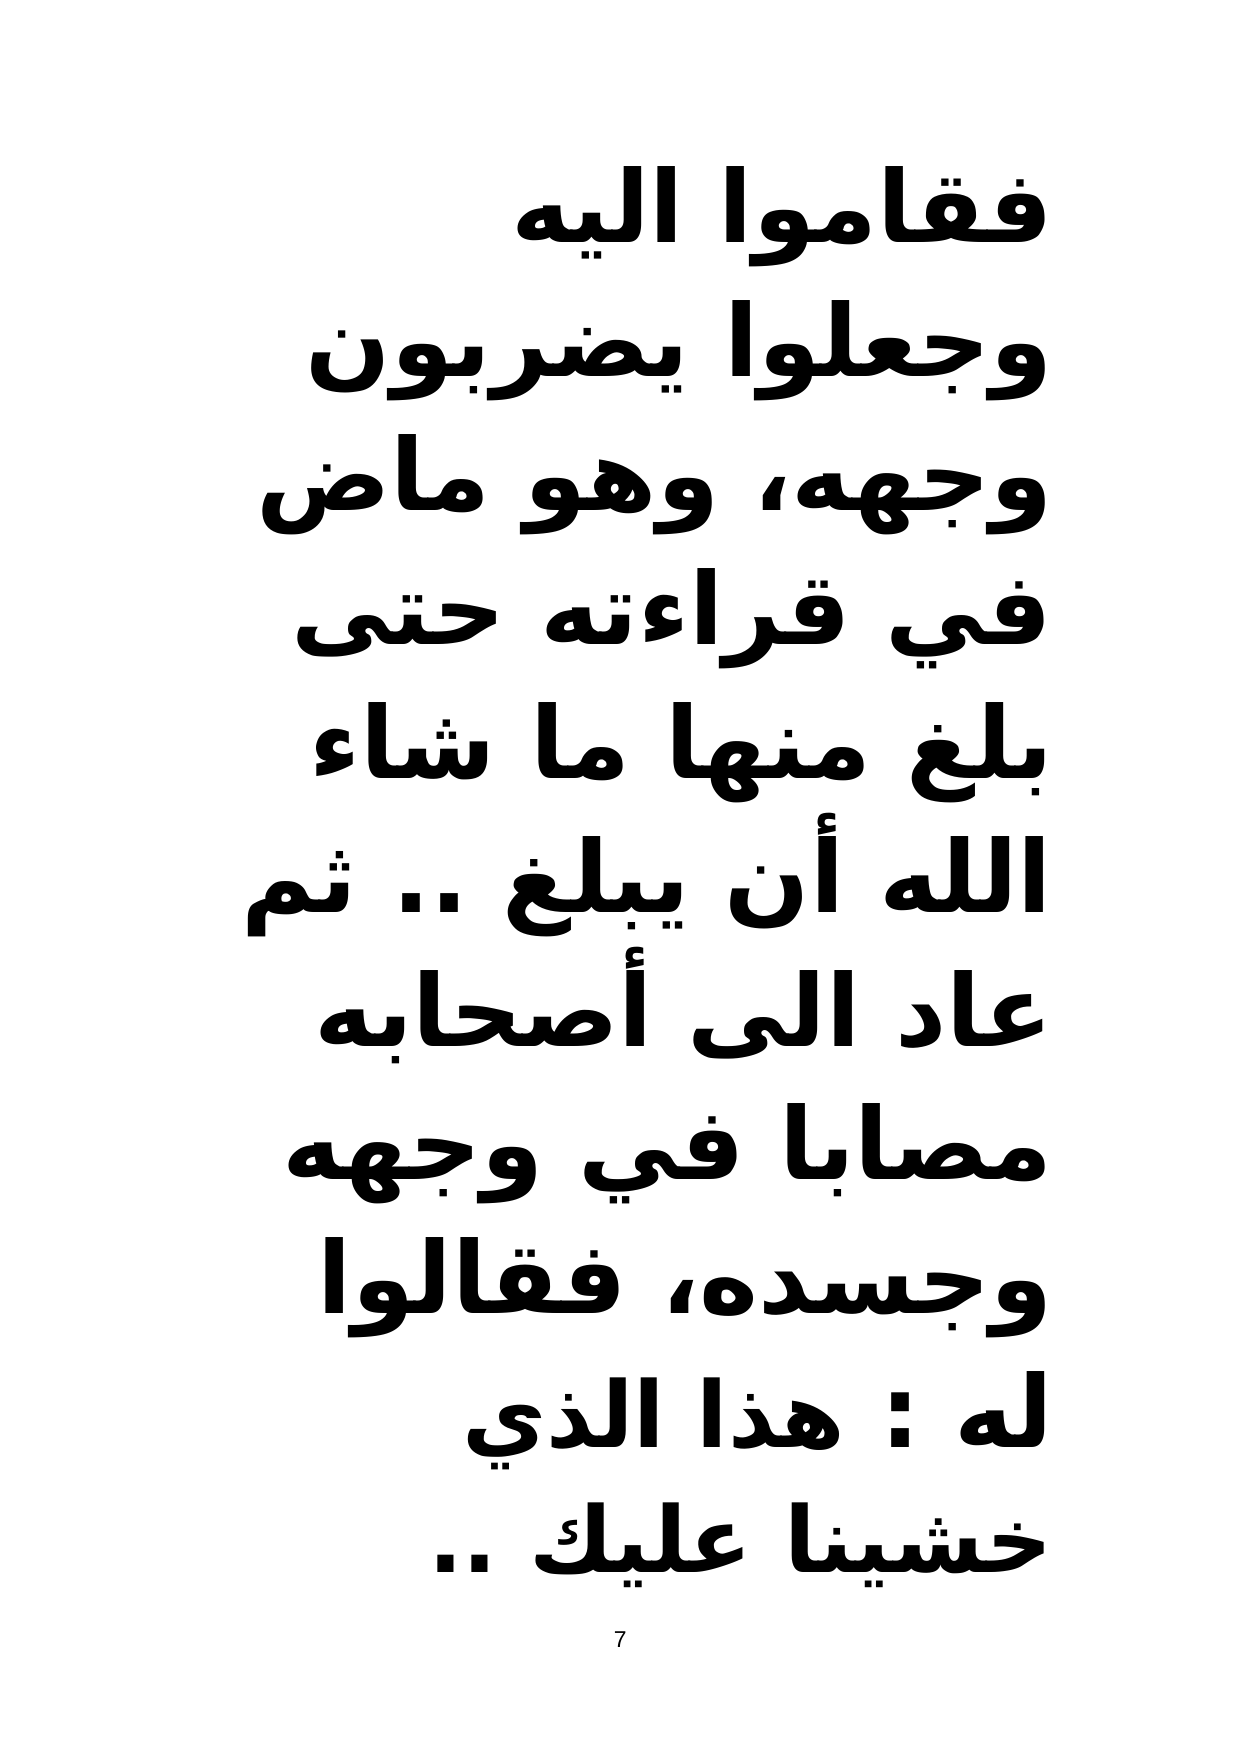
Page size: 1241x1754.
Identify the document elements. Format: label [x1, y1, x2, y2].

text [187, 150, 1053, 1594]
